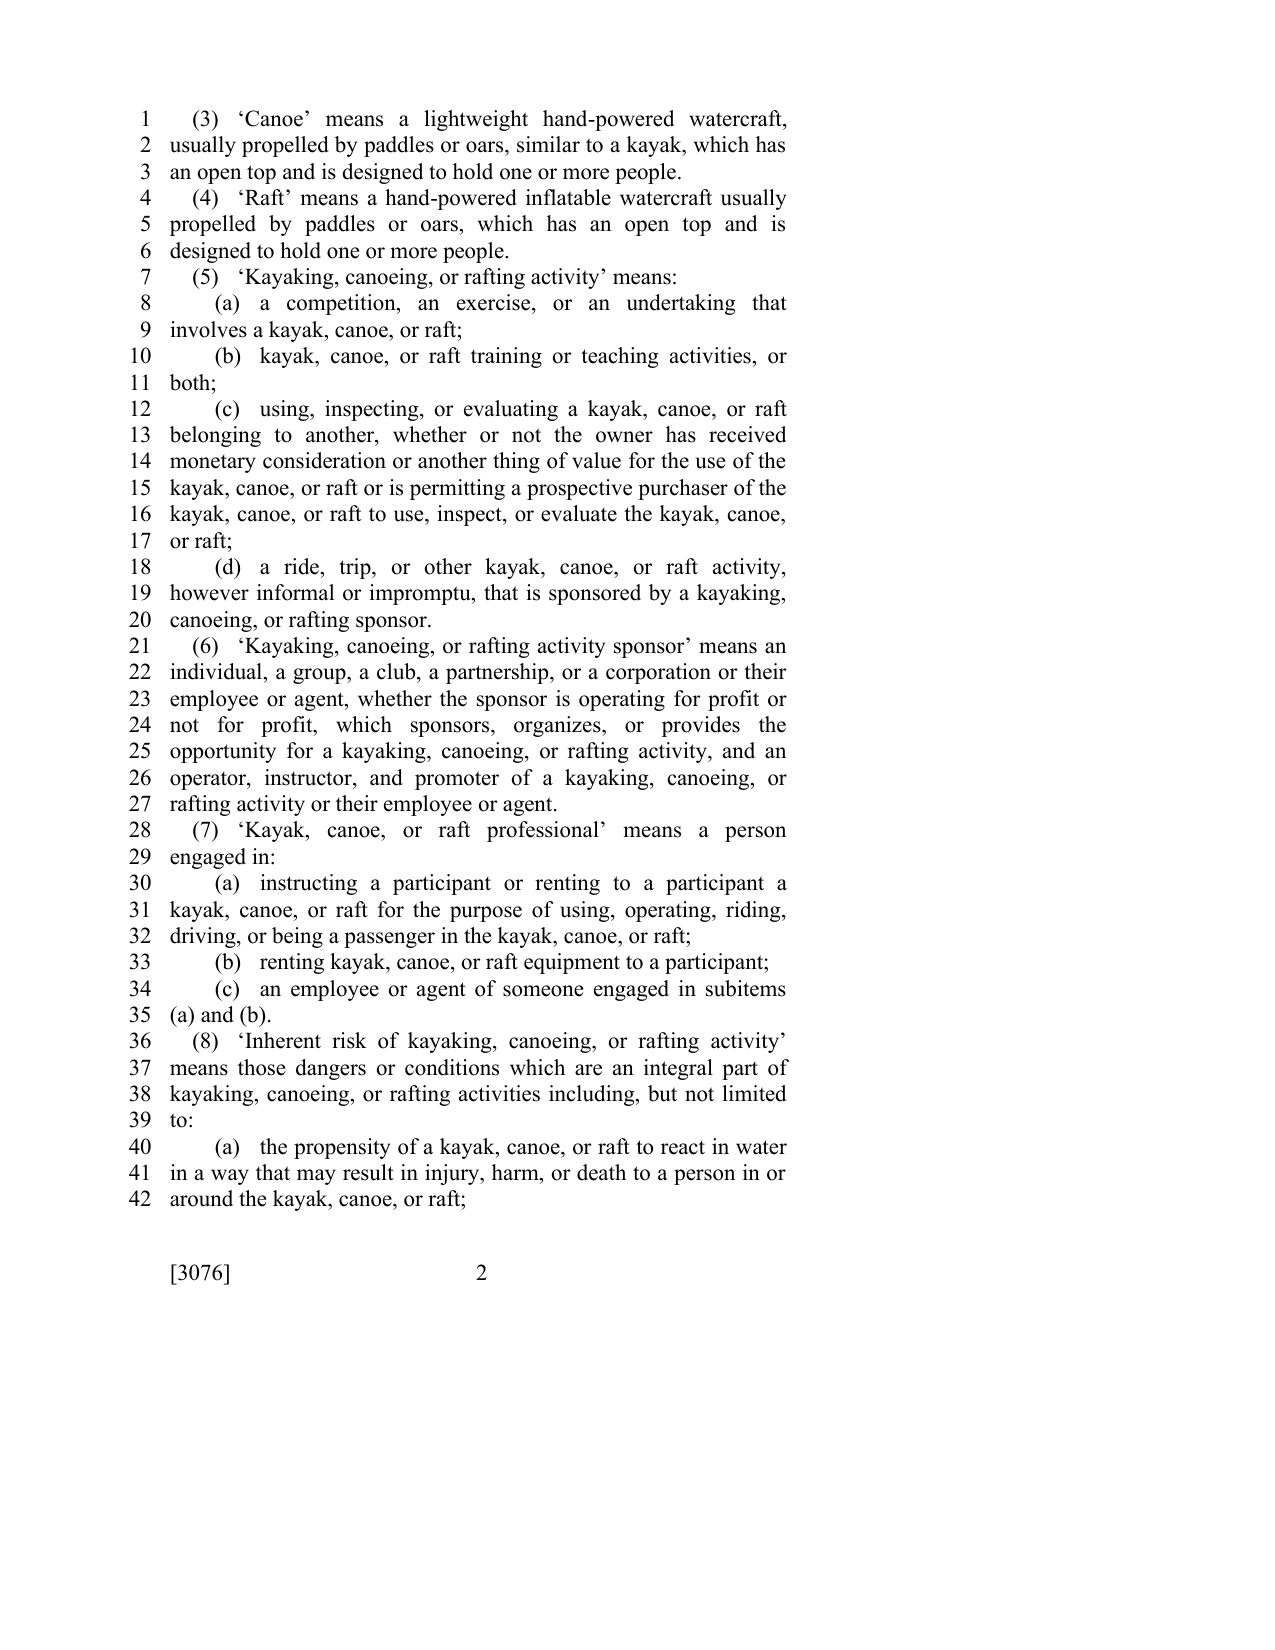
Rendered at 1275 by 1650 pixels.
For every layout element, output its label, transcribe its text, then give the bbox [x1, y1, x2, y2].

text (b) kayak, canoe, or raft training or teaching activities, or both; [169, 342, 787, 395]
text (7) ‘Kayak, canoe, or raft professional’ means a person engaged in: [169, 817, 787, 869]
text (a) instructing a participant or renting to a participant a kayak, canoe, or raft for the purpose of using, operating, riding, driving, or being a passenger in the kayak, canoe, or raft; [169, 869, 787, 948]
text (5) ‘Kayaking, canoeing, or rafting activity’ means: [169, 263, 787, 289]
text (4) ‘Raft’ means a hand-powered inflatable watercraft usually propelled by paddles or oars, which has an open top and is designed to hold one or more people. [169, 184, 787, 263]
text (3) ‘Canoe’ means a lightweight hand-powered watercraft, usually propelled by paddles or oars, similar to a kayak, which has an open top and is designed to hold one or more people. [169, 105, 787, 184]
text (c) using, inspecting, or evaluating a kayak, canoe, or raft belonging to another, whether or not the owner has received monetary consideration or another thing of value for the use of the kayak, canoe, or raft or is permitting a prospective purchaser of the kayak, canoe, or raft to use, inspect, or evaluate the kayak, canoe, or raft; [169, 395, 787, 553]
text (d) a ride, trip, or other kayak, canoe, or raft activity, however informal or impromptu, that is sponsored by a kayaking, canoeing, or rafting sponsor. [169, 553, 787, 632]
text (a) the propensity of a kayak, canoe, or raft to react in water in a way that may result in injury, harm, or death to a person in or around the kayak, canoe, or raft; [169, 1133, 787, 1212]
text (a) a competition, an exercise, or an undertaking that involves a kayak, canoe, or raft; [169, 289, 787, 342]
text (8) ‘Inherent risk of kayaking, canoeing, or rafting activity’ means those dangers or conditions which are an integral part of kayaking, canoeing, or rafting activities including, but not limited to: [169, 1027, 787, 1133]
text (c) an employee or agent of someone engaged in subitems (a) and (b). [169, 975, 787, 1027]
text (6) ‘Kayaking, canoeing, or rafting activity sponsor’ means an individual, a group, a club, a partnership, or a corporation or their employee or agent, whether the sponsor is operating for profit or not for profit, which sponsors, organizes, or provides the opportunity for a kayaking, canoeing, or rafting activity, and an operator, instructor, and promoter of a kayaking, canoeing, or rafting activity or their employee or agent. [169, 632, 787, 817]
text (b) renting kayak, canoe, or raft equipment to a participant; [169, 948, 787, 975]
